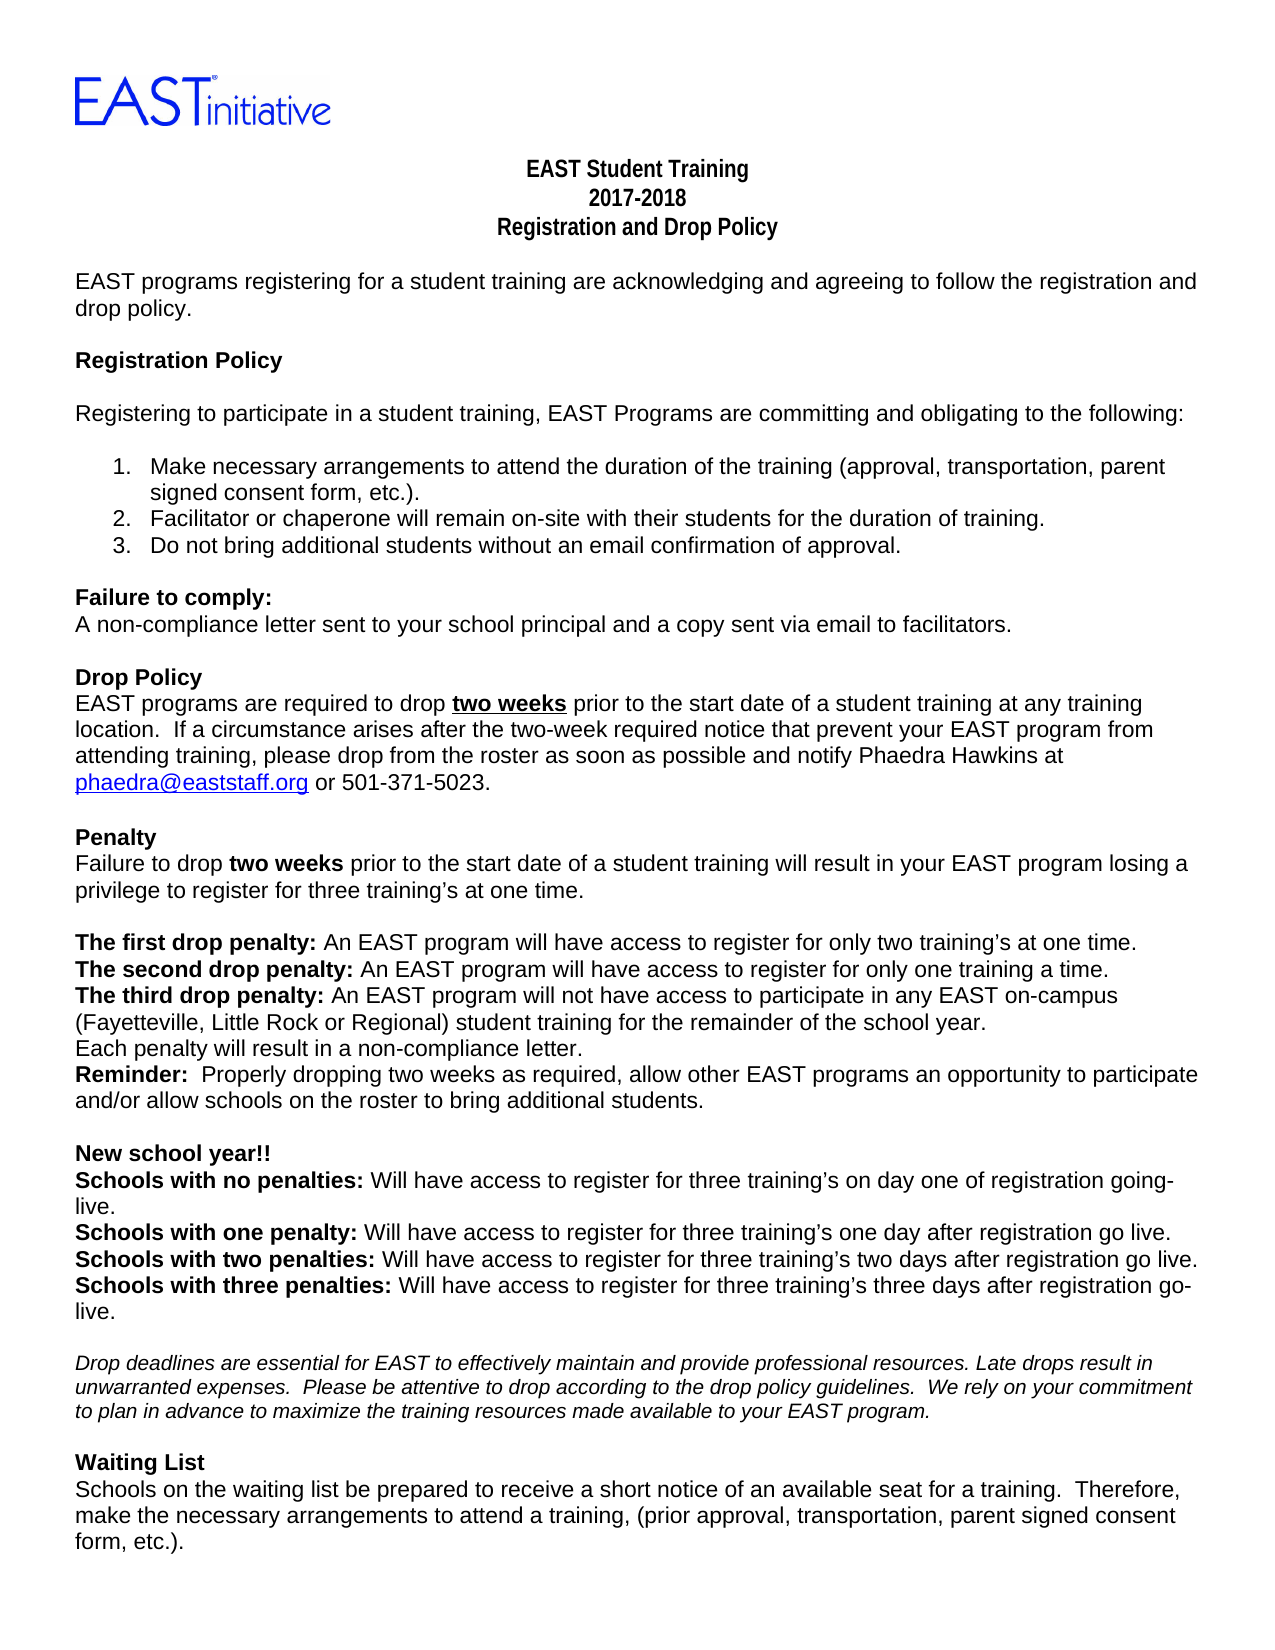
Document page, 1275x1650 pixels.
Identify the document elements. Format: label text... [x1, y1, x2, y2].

text EAST Student Training [75, 154, 1200, 183]
text Penalty [75, 824, 1200, 850]
text Schools on the waiting list be prepared to receive a short notice of an available seat for a training. Therefore, make the necessary arrangements to attend a training, (prior approval, transportation, parent signed consent form, etc.). [75, 1476, 1200, 1555]
text Schools with one penalty: Will have access to register for three training’s one day after registration go live. Schools with two penalties: Will have access to register for three training’s two days after registration go live. Schools with three penalties: Will have access to register for three training’s three days after registration go-live. [75, 1219, 1200, 1325]
text A non-compliance letter sent to your school principal and a copy sent via email to facilitators. [75, 611, 1200, 637]
text EAST programs are required to drop two weeks prior to the start date of a student training at any training location. If a circumstance arises after the two-week required notice that prevent your EAST program from attending training, please drop from the roster as soon as possible and notify Phaedra Hawkins at phaedra@eaststaff.org or 501-371-5023. [75, 690, 1200, 795]
text Failure to drop two weeks prior to the start date of a student training will result in your EAST program losing a privilege to register for three training’s at one time. [75, 850, 1200, 903]
text Registration Policy [75, 347, 1200, 373]
text Waiting List [75, 1449, 1200, 1476]
text 2017-2018 [75, 183, 1200, 211]
text Registering to participate in a student training, EAST Programs are committing and obligating to the following: [75, 400, 1200, 426]
text Drop Policy [75, 663, 1200, 690]
text Registration and Drop Policy [75, 211, 1200, 240]
text Each penalty will result in a non-compliance letter. [75, 1035, 1200, 1061]
text The first drop penalty: An EAST program will have access to register for only two training’s at one time. [75, 929, 1200, 956]
text New school year!! [75, 1140, 1200, 1167]
picture [75, 75, 331, 126]
text Failure to comply: [75, 584, 1200, 611]
text EAST programs registering for a student training are acknowledging and agreeing to follow the registration and drop policy. [75, 268, 1200, 321]
list Make necessary arrangements to attend the duration of the training (approval, transportation, parent signed consent form, etc.). [112, 453, 1200, 505]
list Do not bring additional students without an email confirmation of approval. [112, 532, 1200, 558]
text Schools with no penalties: Will have access to register for three training’s on day one of registration going-live. [75, 1167, 1200, 1219]
text Reminder: Properly dropping two weeks as required, allow other EAST programs an opportunity to participate and/or allow schools on the roster to bring additional students. [75, 1061, 1200, 1114]
text The second drop penalty: An EAST program will have access to register for only one training a time. [75, 956, 1200, 982]
text The third drop penalty: An EAST program will not have access to participate in any EAST on-campus (Fayetteville, Little Rock or Regional) student training for the remainder of the school year. [75, 982, 1200, 1035]
list Facilitator or chaperone will remain on-site with their students for the duration of training. [112, 505, 1200, 532]
text Drop deadlines are essential for EAST to effectively maintain and provide professional resources. Late drops result in unwarranted expenses. Please be attentive to drop according to the drop policy guidelines. We rely on your commitment to plan in advance to maximize the training resources made available to your EAST program. [75, 1351, 1200, 1423]
